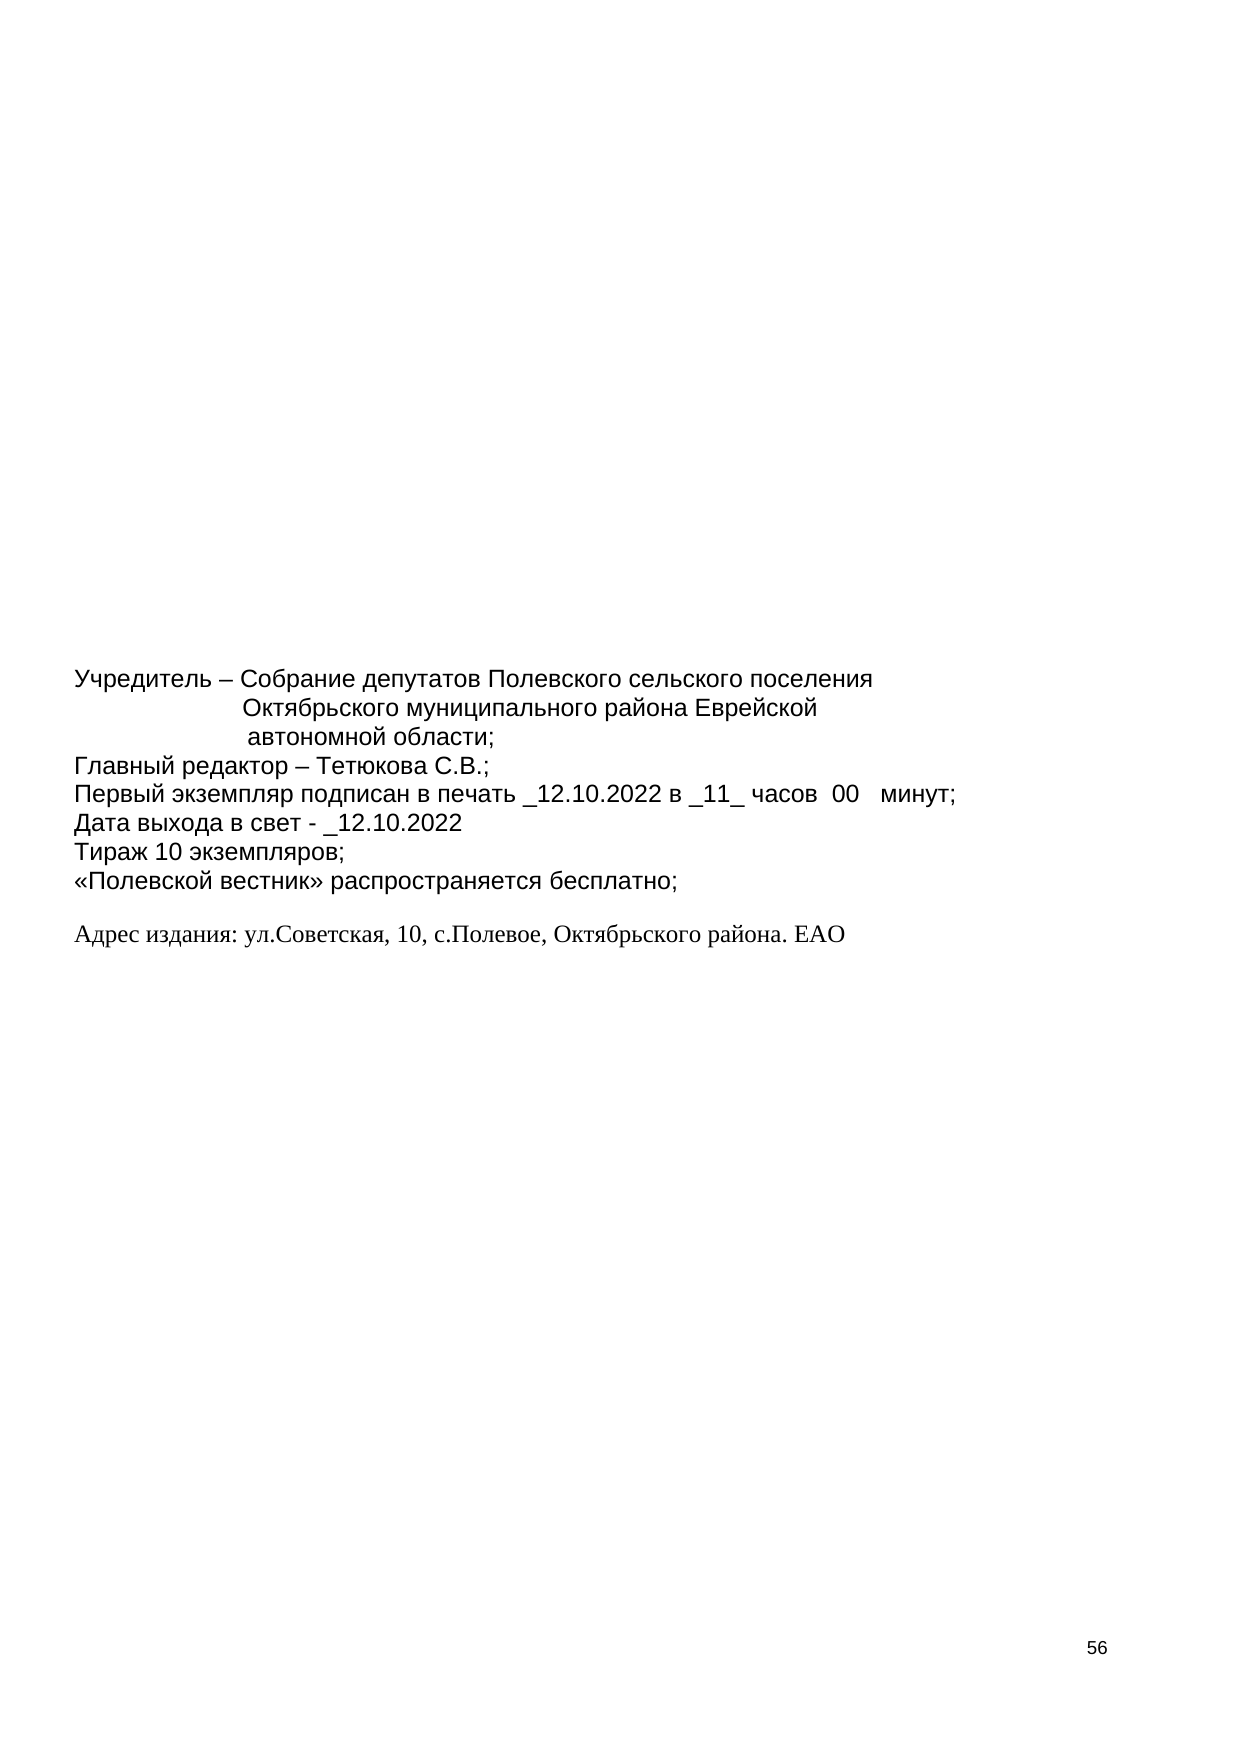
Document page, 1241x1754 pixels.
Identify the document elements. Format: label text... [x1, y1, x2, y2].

text Дата выхода в свет - _12.10.2022 [74, 808, 1107, 837]
text Октябрьского муниципального района Еврейской [74, 693, 1107, 722]
text автономной области; [74, 722, 1107, 751]
text Тираж 10 экземпляров; [74, 837, 1107, 866]
text Главный редактор – Тетюкова С.В.; [74, 751, 1107, 779]
subtitle Адрес издания: ул.Советская, 10, с.Полевое, Октябрьского района. ЕАО [74, 919, 1107, 948]
text Учредитель – Собрание депутатов Полевского сельского поселения [74, 664, 1107, 693]
text Первый экземпляр подписан в печать _12.10.2022 в _11_ часов 00 минут; [74, 779, 1107, 808]
text «Полевской вестник» распространяется бесплатно; [74, 866, 1107, 894]
